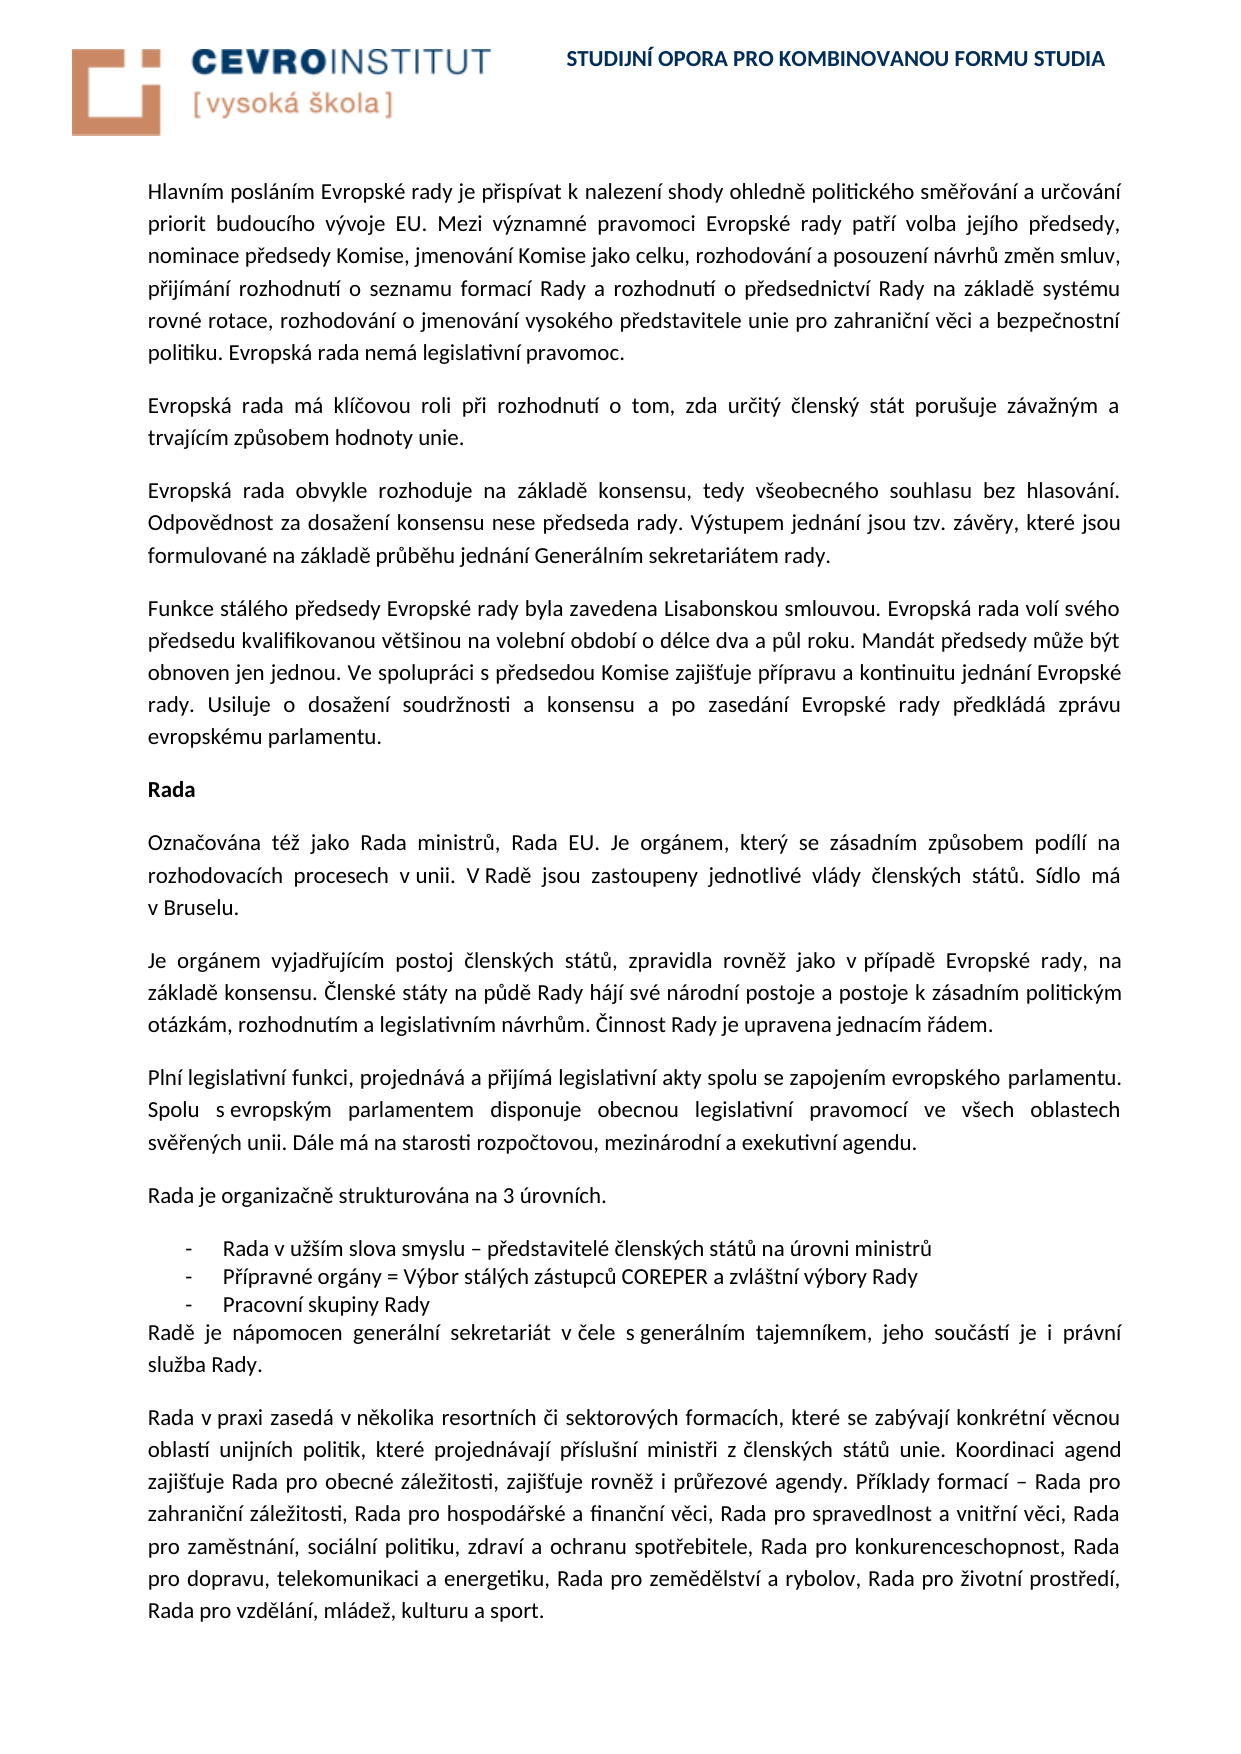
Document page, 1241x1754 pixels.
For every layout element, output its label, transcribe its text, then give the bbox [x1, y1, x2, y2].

text Funkce stálého předsedy Evropské rady byla zavedena Lisabonskou smlouvou. Evropská rada volí svého předsedu kvalifikovanou většinou na volební období o délce dva a půl roku. Mandát předsedy může být obnoven jen jednou. Ve spolupráci s předsedou Komise zajišťuje přípravu a kontinuitu jednání Evropské rady. Usiluje o dosažení soudržnosti a konsensu a po zasedání Evropské rady předkládá zprávu evropskému parlamentu. [148, 594, 1122, 751]
list Pracovní skupiny Rady [185, 1290, 1122, 1318]
text Rada je organizačně strukturována na 3 úrovních. [148, 1181, 1122, 1209]
text Hlavním posláním Evropské rady je přispívat k nalezení shody ohledně politického směřování a určování priorit budoucího vývoje EU. Mezi významné pravomoci Evropské rady patří volba jejího předsedy, nominace předsedy Komise, jmenování Komise jako celku, rozhodování a posouzení návrhů změn smluv, přijímání rozhodnutí o seznamu formací Rady a rozhodnutí o předsednictví Rady na základě systému rovné rotace, rozhodování o jmenování vysokého představitele unie pro zahraniční věci a bezpečnostní politiku. Evropská rada nemá legislativní pravomoc. [148, 177, 1122, 366]
text Je orgánem vyjadřujícím postoj členských států, zpravidla rovněž jako v případě Evropské rady, na základě konsensu. Členské státy na půdě Rady hájí své národní postoje a postoje k zásadním politickým otázkám, rozhodnutím a legislativním návrhům. Činnost Rady je upravena jednacím řádem. [148, 946, 1122, 1038]
text Evropská rada obvykle rozhoduje na základě konsensu, tedy všeobecného souhlasu bez hlasování. Odpovědnost za dosažení konsensu nese předseda rady. Výstupem jednání jsou tzv. závěry, které jsou formulované na základě průběhu jednání Generálním sekretariátem rady. [148, 476, 1122, 569]
text Rada [148, 776, 1122, 803]
text Evropská rada má klíčovou roli při rozhodnutí o tom, zda určitý členský stát porušuje závažným a trvajícím způsobem hodnoty unie. [148, 391, 1122, 451]
text Plní legislativní funkci, projednává a přijímá legislativní akty spolu se zapojením evropského parlamentu. Spolu s evropským parlamentem disponuje obecnou legislativní pravomocí ve všech oblastech svěřených unii. Dále má na starosti rozpočtovou, mezinárodní a exekutivní agendu. [148, 1063, 1122, 1156]
list Rada v užším slova smyslu – představitelé členských států na úrovni ministrů [185, 1234, 1122, 1262]
list Přípravné orgány = Výbor stálých zástupců COREPER a zvláštní výbory Rady [185, 1262, 1122, 1290]
text Rada v praxi zasedá v několika resortních či sektorových formacích, které se zabývají konkrétní věcnou oblastí unijních politik, které projednávají příslušní ministři z členských států unie. Koordinaci agend zajišťuje Rada pro obecné záležitosti, zajišťuje rovněž i průřezové agendy. Příklady formací – Rada pro zahraniční záležitosti, Rada pro hospodářské a finanční věci, Rada pro spravedlnost a vnitřní věci, Rada pro zaměstnání, sociální politiku, zdraví a ochranu spotřebitele, Rada pro konkurenceschopnost, Rada pro dopravu, telekomunikaci a energetiku, Rada pro zemědělství a rybolov, Rada pro životní prostředí, Rada pro vzdělání, mládež, kulturu a sport. [148, 1403, 1122, 1624]
text Radě je nápomocen generální sekretariát v čele s generálním tajemníkem, jeho součástí je i právní služba Rady. [148, 1318, 1122, 1378]
picture [72, 49, 491, 136]
text Označována též jako Rada ministrů, Rada EU. Je orgánem, který se zásadním způsobem podílí na rozhodovacích procesech v unii. V Radě jsou zastoupeny jednotlivé vlády členských států. Sídlo má v Bruselu. [148, 828, 1122, 921]
